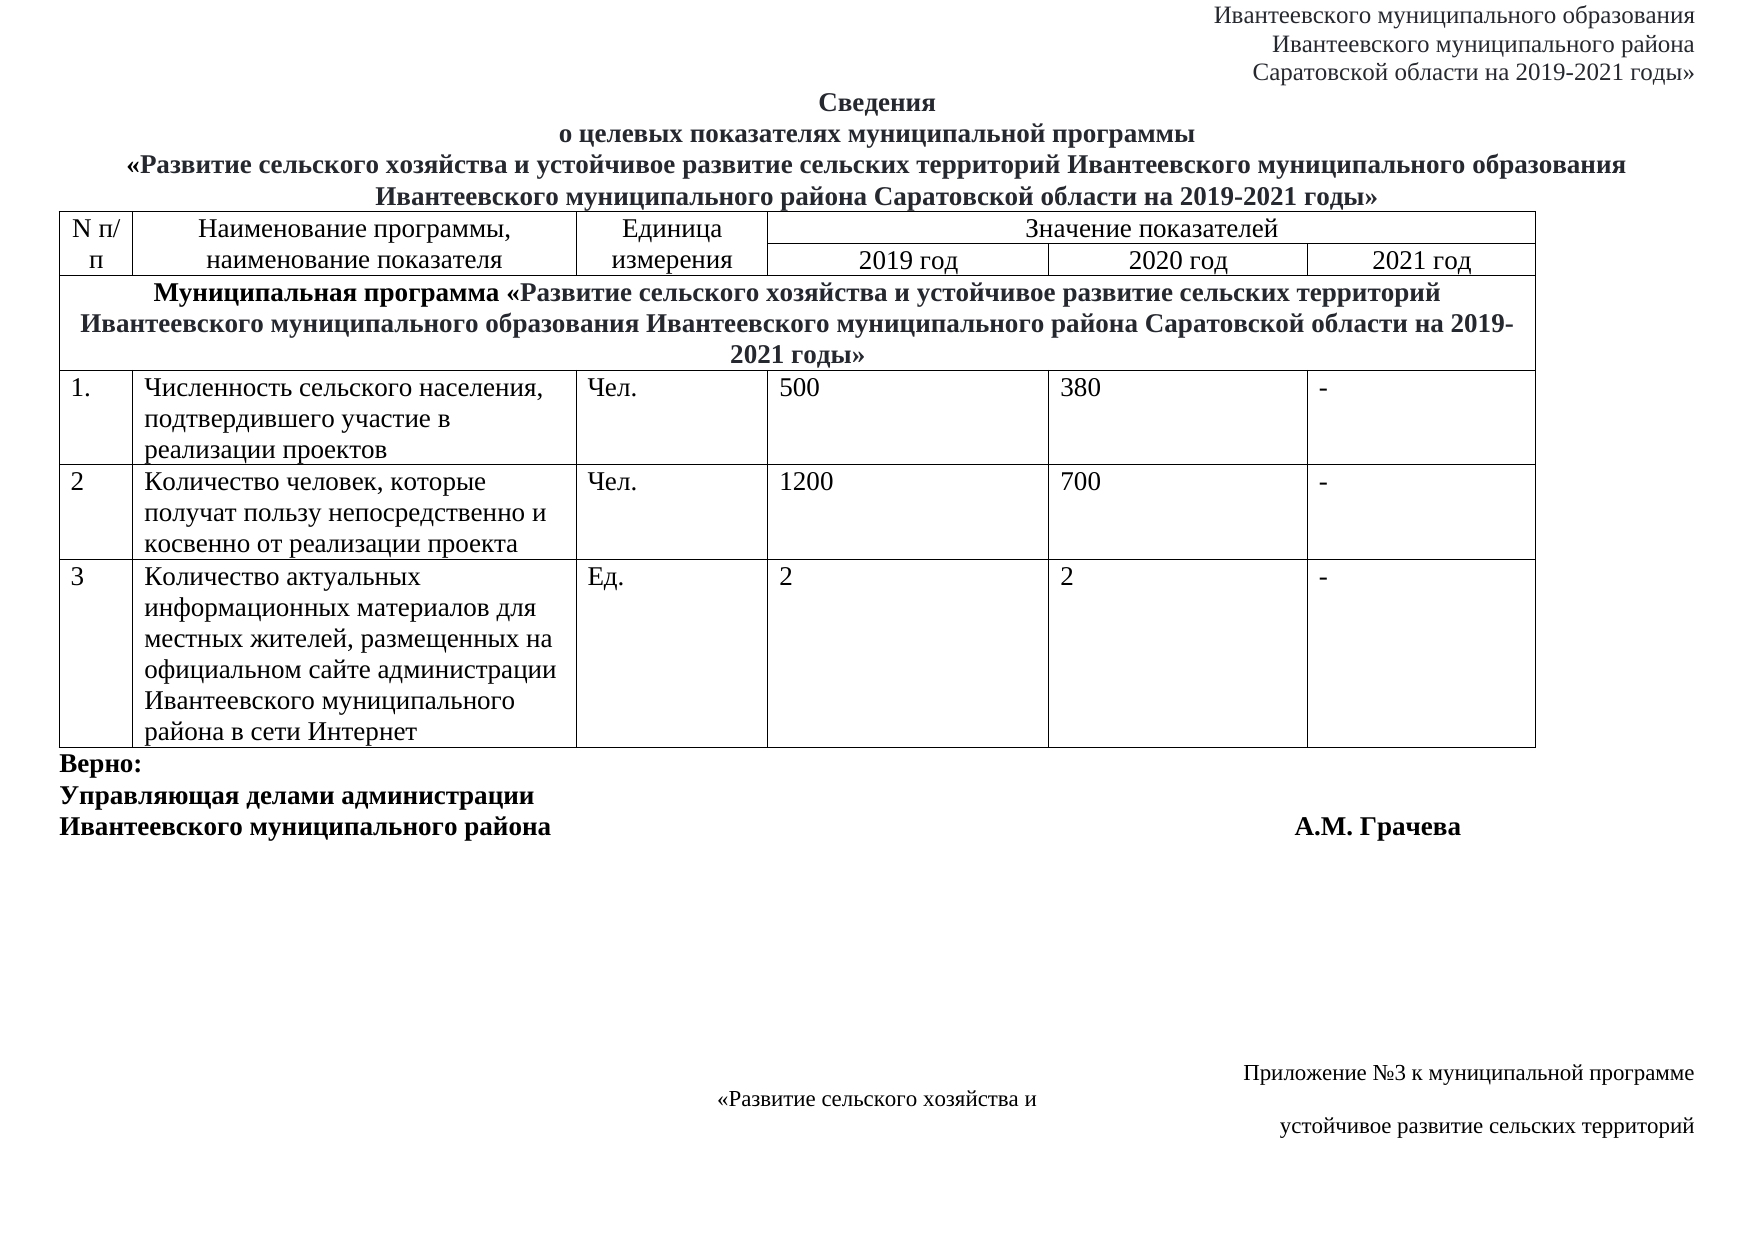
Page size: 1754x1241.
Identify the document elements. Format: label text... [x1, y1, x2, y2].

text Сведения [59, 86, 1695, 117]
table_cell 380 [1049, 371, 1307, 464]
table_cell 2019 год [768, 244, 1048, 275]
table_cell 2020 год [1049, 244, 1307, 275]
text Верно: [59, 748, 1695, 779]
table_cell 2021 год [1308, 244, 1535, 275]
table_cell Чел. [577, 371, 767, 464]
table_cell 1. [60, 371, 132, 464]
text Ивантеевского муниципального района [59, 29, 1695, 57]
table_cell 700 [1049, 465, 1307, 559]
table_cell 1200 [768, 465, 1048, 559]
text «Развитие сельского хозяйства и [59, 1085, 1695, 1112]
table_header Единица измерения [577, 212, 767, 275]
table_cell Чел. [577, 465, 767, 559]
table_cell 2 [60, 465, 132, 559]
table_cell - [1308, 465, 1535, 559]
text Ивантеевского муниципального района А.М. Грачева [59, 810, 1695, 841]
text о целевых показателях муниципальной программы [59, 117, 1695, 148]
text устойчивое развитие сельских территорий [59, 1112, 1695, 1138]
table_header Значение показателей [768, 212, 1535, 243]
table_cell Муниципальная программа «Развитие сельского хозяйства и устойчивое развитие сельских территорий Ивантеевского муниципального образования Ивантеевского муниципального района Саратовской области на 2019-2021 годы» [60, 276, 1535, 370]
text Саратовской области на 2019-2021 годы» [59, 57, 1695, 86]
text «Развитие сельского хозяйства и устойчивое развитие сельских территорий Ивантеевского муниципального образования Ивантеевского муниципального района Саратовской области на 2019-2021 годы» [59, 148, 1695, 211]
table_cell Количество человек, которые получат пользу непосредственно и косвенно от реализации проекта [133, 465, 576, 559]
table_cell 3 [60, 560, 132, 747]
table_cell Численность сельского населения, подтвердившего участие в реализации проектов [133, 371, 576, 464]
table_cell 2 [1049, 560, 1307, 747]
table_cell Ед. [577, 560, 767, 747]
table_cell 500 [768, 371, 1048, 464]
text Приложение №3 к муниципальной программе [59, 1059, 1695, 1085]
table_header Наименование программы, наименование показателя [133, 212, 576, 275]
table_header N п/п [60, 212, 132, 275]
table_cell Количество актуальных информационных материалов для местных жителей, размещенных на официальном сайте администрации Ивантеевского муниципального района в сети Интернет [133, 560, 576, 747]
text Управляющая делами администрации [59, 779, 1695, 810]
table_cell - [1308, 371, 1535, 464]
table_cell - [1308, 560, 1535, 747]
table_cell 2 [768, 560, 1048, 747]
text Ивантеевского муниципального образования [59, 0, 1695, 29]
